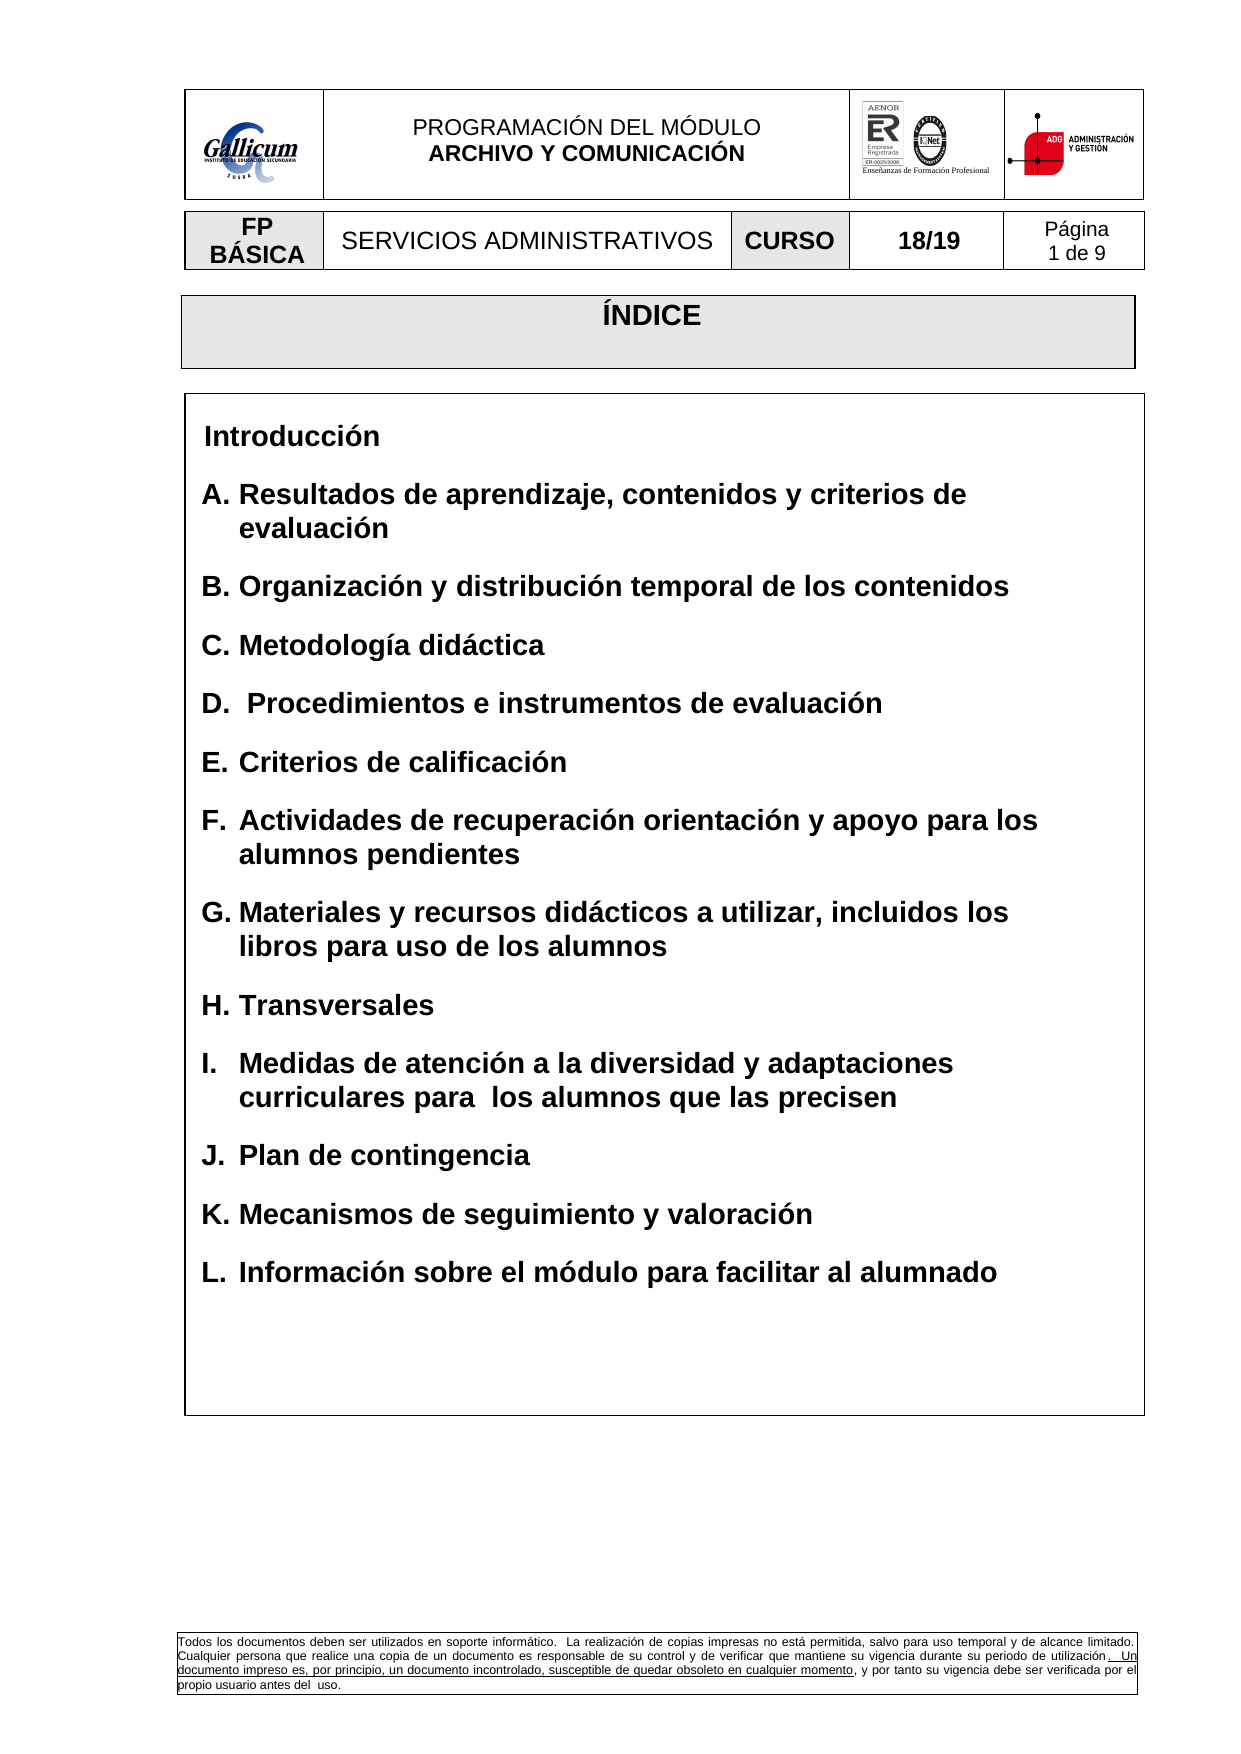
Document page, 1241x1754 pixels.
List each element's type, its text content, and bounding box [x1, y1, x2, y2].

subtitle ÍNDICE [182, 296, 1134, 329]
picture [204, 112, 298, 183]
picture [1007, 113, 1134, 175]
picture [862, 101, 904, 166]
table_header Introducción Resultados de aprendizaje, contenidos y criterios de evaluación Organización y distribución temporal de los contenidos Metodología didáctica Procedimientos e instrumentos de evaluación Criterios de calificación Actividades de recuperación orientación y apoyo para los alumnos pendientes Materiales y recursos didácticos a utilizar, incluidos los libros para uso de los alumnos Transversales Medidas de atención a la diversidad y adaptaciones curriculares para los alumnos que las precisen Plan de contingencia Mecanismos de seguimiento y valoración Información sobre el módulo para facilitar al alumnado [186, 394, 1144, 1414]
picture [913, 116, 947, 166]
